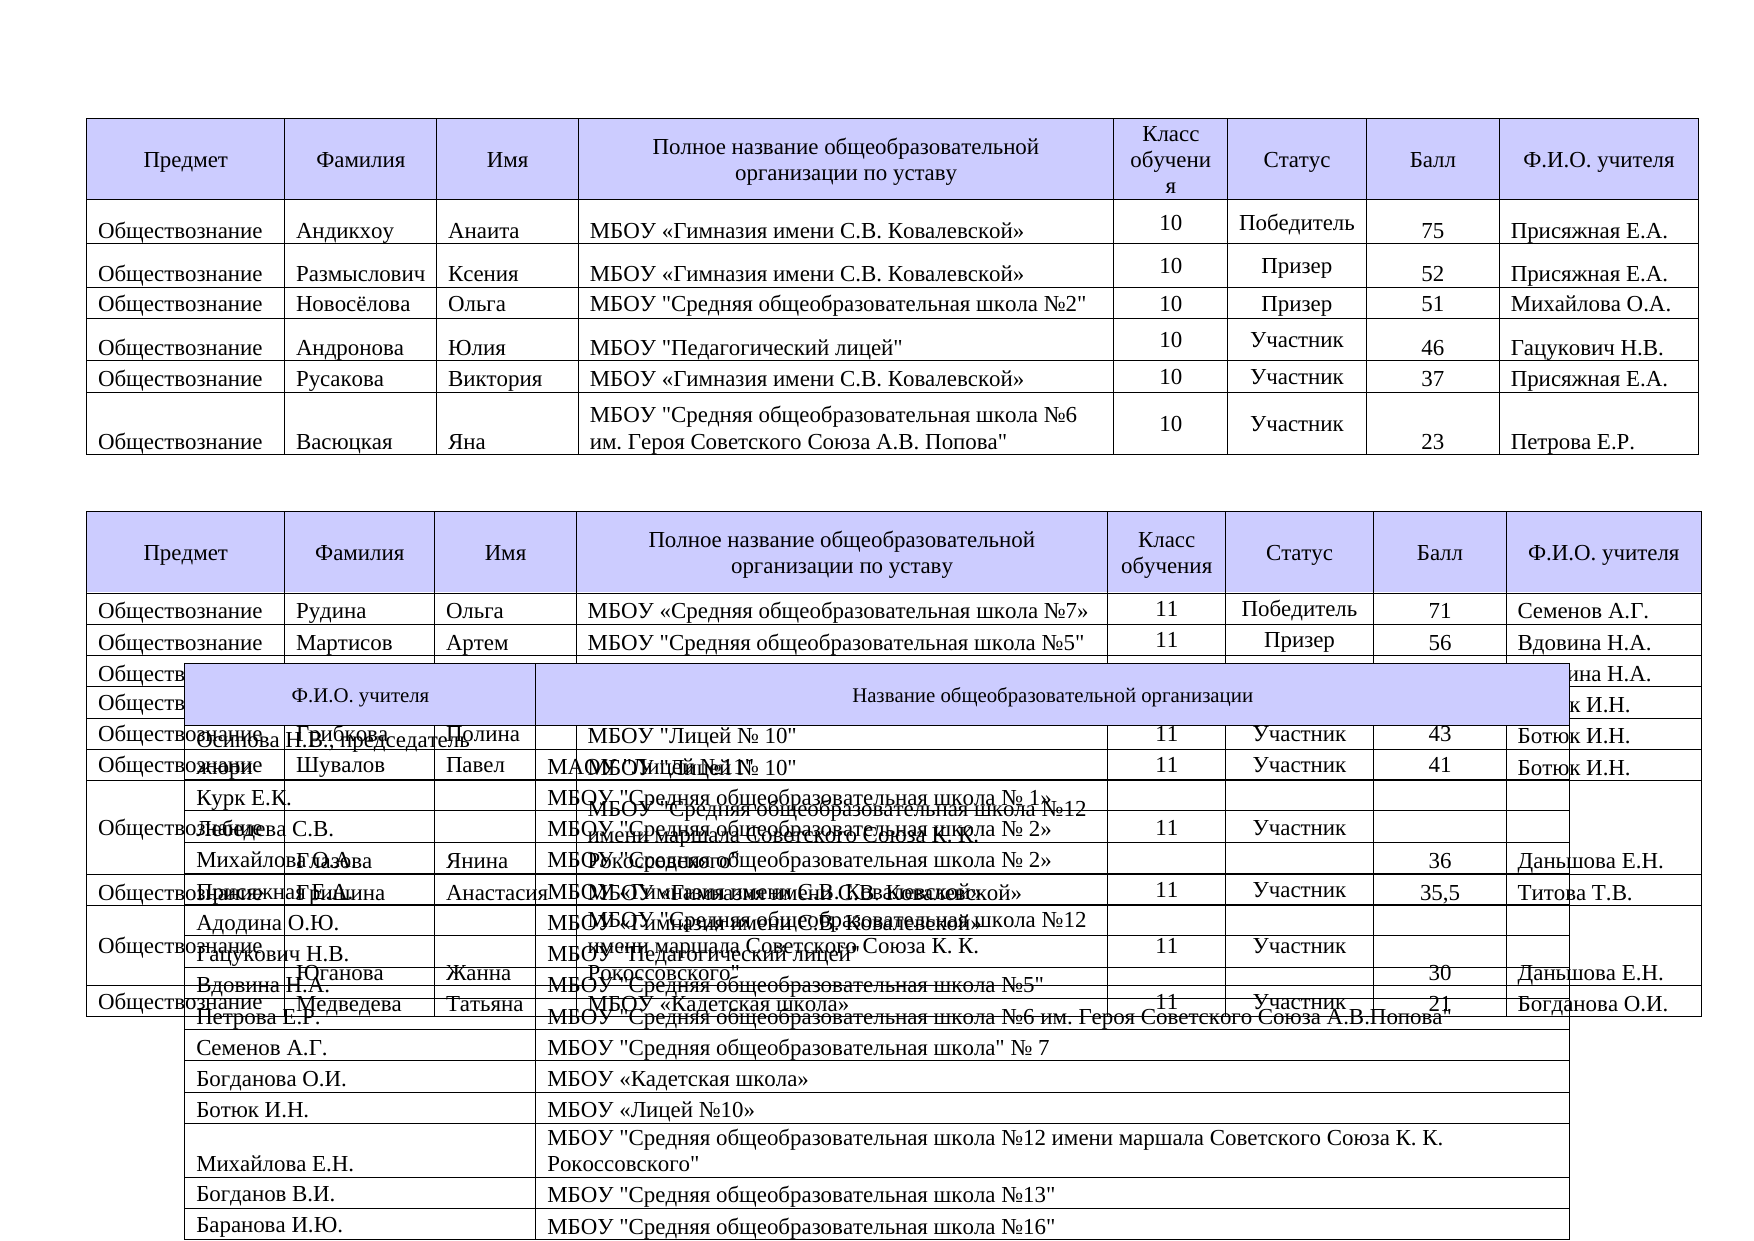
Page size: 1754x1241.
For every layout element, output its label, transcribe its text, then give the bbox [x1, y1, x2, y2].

table_cell Обществознание [87, 781, 184, 874]
table_cell Обществознание [87, 906, 184, 985]
table_cell Призер [1228, 288, 1366, 318]
table_cell МБОУ «Лицей №10» [536, 1093, 1569, 1123]
table_cell Размыслович [285, 244, 436, 287]
table_cell 10 [1114, 319, 1227, 360]
table_cell Анаита [437, 200, 578, 243]
table_cell Ольга [437, 288, 578, 318]
table_header Класс обучения [1108, 512, 1225, 592]
table_cell МБОУ "Педагогический лицей" [536, 936, 1569, 967]
table_cell МБОУ "Средняя общеобразовательная школа №13" [536, 1178, 1569, 1208]
table_cell Адодина О.Ю. [185, 905, 535, 935]
table_header Ф.И.О. учителя [1507, 512, 1701, 592]
table_cell Ботюк И.Н. [1570, 687, 1701, 717]
table_cell Юлия [437, 319, 578, 360]
table_cell Гацукович Н.В. [1500, 319, 1698, 360]
table_cell 11 [1108, 594, 1225, 624]
table_cell Богданова О.И. [1570, 986, 1701, 1016]
table_header Название общеобразовательной организации [536, 664, 1569, 725]
table_cell Михайлова Е.Н. [185, 1124, 535, 1177]
table_cell Присяжная Е.А. [1500, 200, 1698, 243]
table_cell Михайлова О.А. [1500, 288, 1698, 318]
table_cell МБОУ «Гимназия имени С.В. Ковалевской» [536, 905, 1569, 935]
table_cell Вдовина Н.А. [1507, 656, 1701, 686]
table_cell Андронова [285, 319, 436, 360]
table_header Статус [1226, 512, 1373, 592]
table_cell Обществознание [87, 244, 284, 287]
table_cell 10 [1114, 200, 1227, 243]
table_cell Ольга [435, 594, 576, 624]
table_cell МБОУ "Средняя общеобразовательная школа №5" [536, 968, 1569, 998]
table_cell МБОУ «Гимназия имени С.В. Ковалевской» [536, 874, 1569, 904]
table_cell Обществознание [87, 361, 284, 392]
table_cell 10 [1114, 393, 1227, 454]
table_cell Призер [1228, 244, 1366, 287]
table_cell Обществознание [87, 750, 184, 780]
table_cell МБОУ "Педагогический лицей" [579, 319, 1113, 360]
table_cell Участник [1228, 319, 1366, 360]
table_cell Обществознание [87, 594, 284, 624]
table_cell Обществознание [87, 656, 284, 686]
table_header Предмет [87, 512, 284, 592]
table_cell МБОУ "Средняя общеобразовательная школа № 2» [536, 811, 1569, 842]
table_cell Призер [1226, 625, 1373, 655]
table_cell Ботюк И.Н. [1570, 719, 1701, 749]
table_cell Ксения [437, 244, 578, 287]
table_cell Вдовина Н.А. [185, 968, 535, 998]
table_header Полное название общеобразовательной организации по уставу [579, 119, 1113, 199]
table_cell Обществознание [87, 625, 284, 655]
table_cell 10 [1114, 288, 1227, 318]
table_header Статус [1228, 119, 1366, 199]
table_cell Присяжная Е.А. [1500, 361, 1698, 392]
table_cell Победитель [1228, 200, 1366, 243]
table_cell Присяжная Е.А. [1500, 244, 1698, 287]
table_cell МБОУ «Средняя общеобразовательная школа №7» [577, 594, 1107, 624]
table_cell 37 [1367, 361, 1499, 392]
table_cell Победитель [1226, 594, 1373, 624]
table_cell МБОУ «Гимназия имени С.В. Ковалевской» [579, 244, 1113, 287]
table_cell Титова Т.В. [1570, 875, 1701, 905]
table_cell Артем [435, 625, 576, 655]
table_cell МБОУ «Гимназия имени С.В. Ковалевской» [579, 200, 1113, 243]
table_cell МБОУ "Средняя общеобразовательная школа" № 7 [536, 1030, 1569, 1060]
table_cell МБОУ "Средняя общеобразовательная школа № 1» [536, 780, 1569, 810]
table_cell Семенов А.Г. [185, 1030, 535, 1060]
table_cell МБОУ "Средняя общеобразовательная школа №6 им. Героя Советского Союза А.В.Попова" [536, 999, 1569, 1029]
table_cell Мартисов [285, 625, 434, 655]
table_cell Обществознание [87, 875, 184, 905]
table_header Фамилия [285, 512, 434, 592]
table_cell МБОУ "Средняя общеобразовательная школа №12 имени маршала Советского Союза К. К. Рокоссовского" [536, 1124, 1569, 1177]
table_cell МБОУ "Средняя общеобразовательная школа №2" [579, 288, 1113, 318]
table_cell 23 [1367, 393, 1499, 454]
table_cell Богданова О.И. [185, 1061, 535, 1092]
table_cell 75 [1367, 200, 1499, 243]
table_cell Даньшова Е.Н. [1570, 906, 1701, 985]
table_cell МБОУ «Кадетская школа» [536, 1061, 1569, 1092]
table_cell Семенов А.Г. [1507, 594, 1701, 624]
table_cell 51 [1367, 288, 1499, 318]
table_header Балл [1367, 119, 1499, 199]
table_cell МБОУ "Средняя общеобразовательная школа №16" [536, 1209, 1569, 1239]
table_cell Осипова Н.В., председатель жюри [185, 726, 535, 779]
table_cell Гацукович Н.В. [185, 936, 535, 967]
table_cell Богданов В.И. [185, 1178, 535, 1208]
table_cell Ботюк И.Н. [1570, 750, 1701, 780]
table_header Фамилия [285, 119, 436, 199]
table_cell Баранова И.Ю. [185, 1209, 535, 1239]
table_header Полное название общеобразовательной организации по уставу [577, 512, 1107, 592]
table_cell МАОУ "Лицей №11" [536, 726, 1569, 779]
table_cell 10 [1114, 244, 1227, 287]
table_cell Обществознание [87, 986, 184, 1016]
table_cell 11 [1108, 625, 1225, 655]
table_cell Новосёлова [285, 288, 436, 318]
table_cell 52 [1367, 244, 1499, 287]
table_cell Участник [1228, 393, 1366, 454]
table_cell Обществознание [87, 719, 184, 749]
table_cell Обществознание [87, 319, 284, 360]
table_cell Лебедева С.В. [185, 811, 535, 842]
table_cell Участник [1228, 361, 1366, 392]
table_cell Обществознание [87, 687, 184, 717]
table_header Имя [437, 119, 578, 199]
table_cell Курк Е.К. [185, 780, 535, 810]
table_cell Обществознание [87, 393, 284, 454]
table_cell 10 [1114, 361, 1227, 392]
table_header Имя [435, 512, 576, 592]
table_cell Михайлова О.А. [185, 843, 535, 873]
table_cell Рудина [285, 594, 434, 624]
table_cell 46 [1367, 319, 1499, 360]
table_cell МБОУ «Гимназия имени С.В. Ковалевской» [579, 361, 1113, 392]
table_cell Ботюк И.Н. [185, 1093, 535, 1123]
table_cell Вдовина Н.А. [1507, 625, 1701, 655]
table_header Ф.И.О. учителя [185, 664, 535, 725]
table_cell Андикхоу [285, 200, 436, 243]
table_cell МБОУ "Средняя общеобразовательная школа № 2» [536, 843, 1569, 873]
table_cell Виктория [437, 361, 578, 392]
table_header Предмет [87, 119, 284, 199]
table_cell Яна [437, 393, 578, 454]
table_cell Русакова [285, 361, 436, 392]
table_header Балл [1374, 512, 1506, 592]
table_cell 56 [1374, 625, 1506, 655]
table_cell Васюцкая [285, 393, 436, 454]
table_cell 71 [1374, 594, 1506, 624]
table_cell Присяжная Е.А. [185, 874, 535, 904]
table_cell МБОУ "Средняя общеобразовательная школа №5" [577, 625, 1107, 655]
table_cell Петрова Е.Р. [185, 999, 535, 1029]
table_cell Даньшова Е.Н. [1570, 781, 1701, 874]
table_cell Обществознание [87, 288, 284, 318]
table_cell МБОУ "Средняя общеобразовательная школа №6 им. Героя Советского Союза А.В. Попова" [579, 393, 1113, 454]
table_header Класс обучения [1114, 119, 1227, 199]
table_header Ф.И.О. учителя [1500, 119, 1698, 199]
table_cell Обществознание [87, 200, 284, 243]
table_cell Петрова Е.Р. [1500, 393, 1698, 454]
